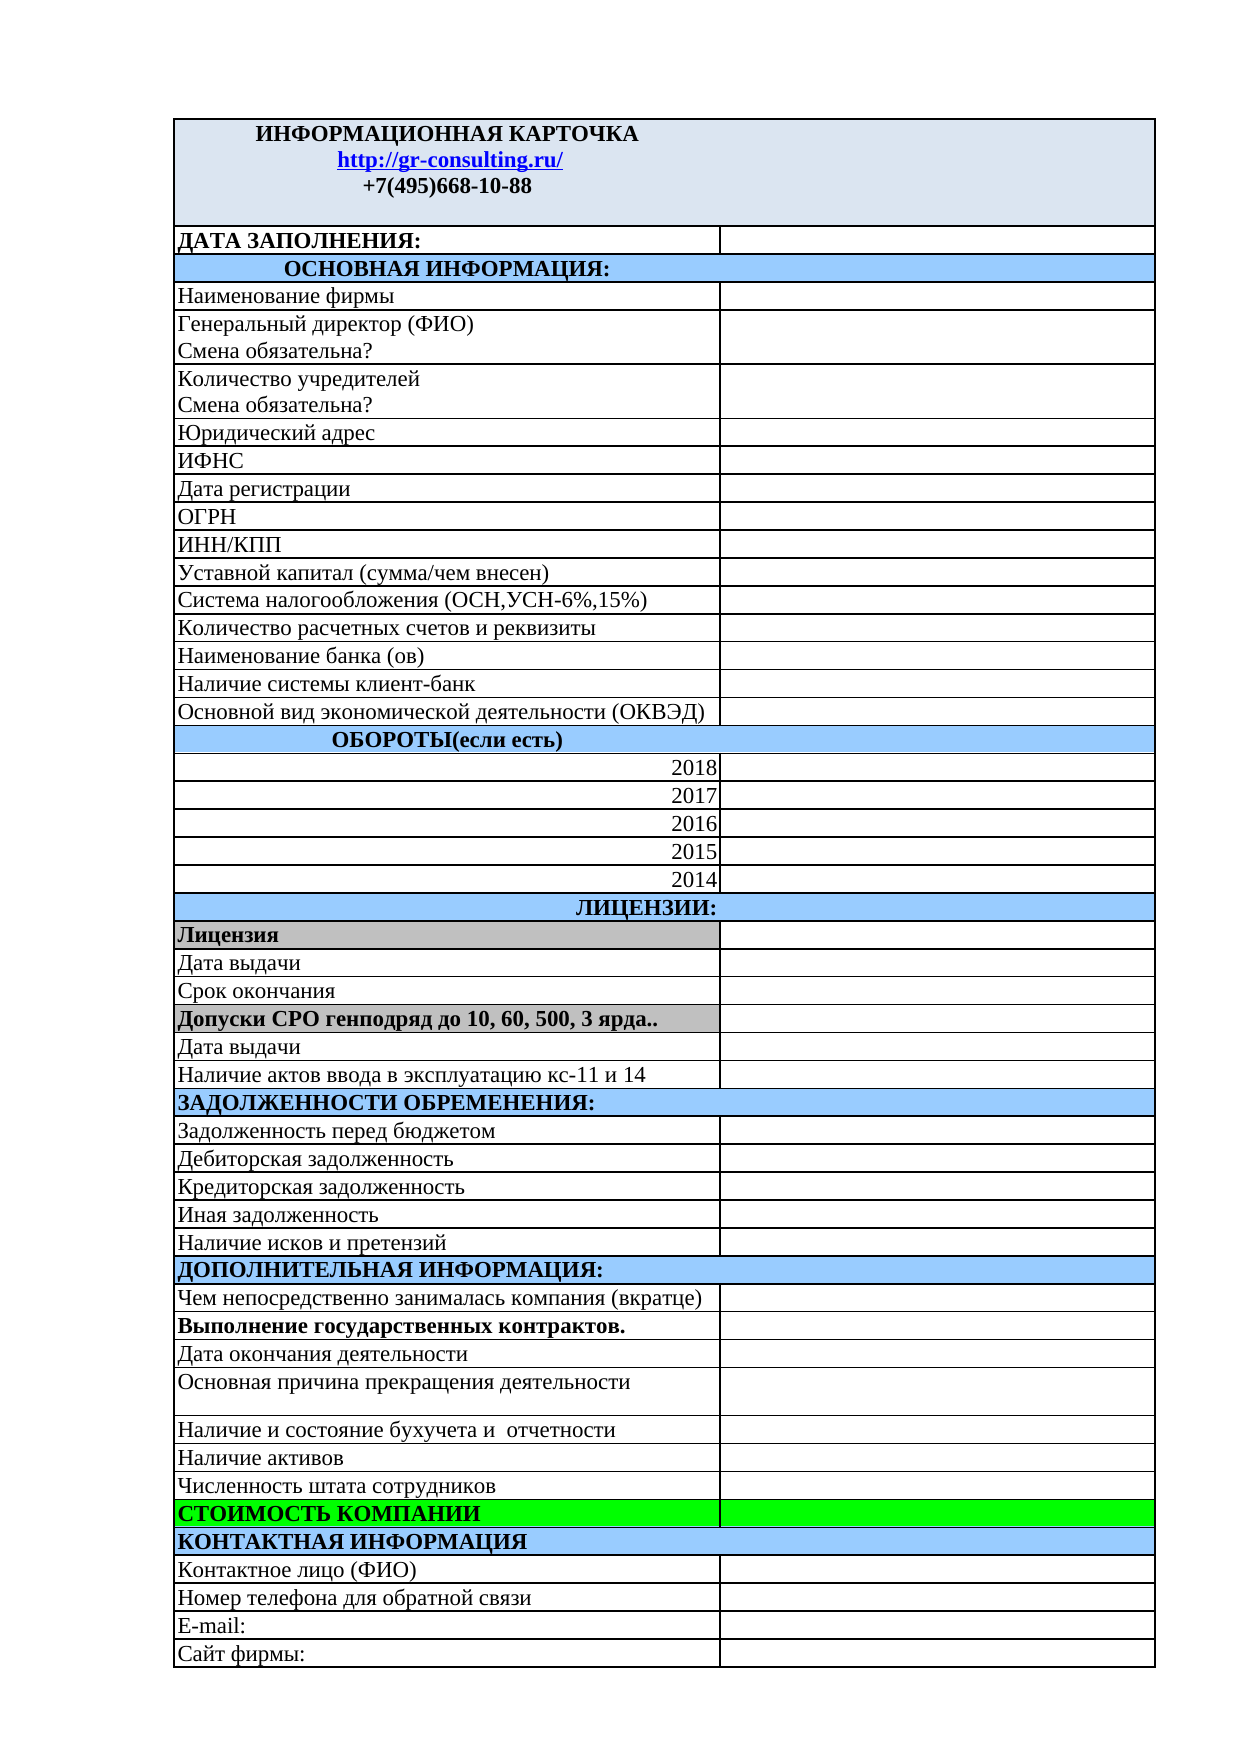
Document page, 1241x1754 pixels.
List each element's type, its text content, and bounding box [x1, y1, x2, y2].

table_cell Наличие и состояние бухучета и отчетности [175, 1416, 719, 1443]
table_cell Наличие актов ввода в эксплуатацию кс-11 и 14 [175, 1061, 719, 1087]
table_cell Выполнение государственных контрактов. [175, 1312, 719, 1339]
table_cell Дата окончания деятельности [175, 1340, 719, 1367]
table_cell [721, 311, 1154, 363]
table_cell Дата регистрации [175, 475, 719, 501]
table_cell [721, 950, 1154, 976]
table_cell [721, 1312, 1154, 1339]
table_cell [721, 866, 1154, 892]
table_cell E-mail: [175, 1612, 719, 1638]
table_cell 2017 [175, 782, 719, 808]
table_cell Юридический адрес [175, 419, 719, 445]
table_cell [721, 559, 1154, 585]
table_header [720, 120, 1154, 225]
table_cell ИНН/КПП [175, 531, 719, 557]
table_cell [721, 1612, 1154, 1638]
table_cell [721, 670, 1154, 697]
table_cell СТОИМОСТЬ КОМПАНИИ [175, 1500, 719, 1526]
table_cell [721, 1472, 1154, 1498]
table_header ИНФОРМАЦИОННАЯ КАРТОЧКА http://gr-consulting.ru/ +7(495)668-10-88 [175, 120, 720, 225]
table_cell [720, 1528, 1154, 1554]
table_cell [721, 1061, 1154, 1087]
table_cell [721, 587, 1154, 613]
table_cell ОСНОВНАЯ ИНФОРМАЦИЯ: [175, 255, 720, 281]
table_cell ДАТА ЗАПОЛНЕНИЯ: [175, 227, 719, 253]
table_cell Контактное лицо (ФИО) [175, 1556, 719, 1582]
table_cell ЛИЦЕНЗИИ: [175, 894, 720, 920]
table_cell 2014 [175, 866, 719, 892]
table_cell [721, 922, 1154, 948]
table_cell [720, 255, 1154, 281]
table_cell [721, 977, 1154, 1004]
table_cell [721, 698, 1154, 724]
table_cell Сайт фирмы: [175, 1640, 719, 1666]
table_cell [721, 475, 1154, 501]
table_cell [721, 1444, 1154, 1471]
table_cell [721, 1368, 1154, 1415]
table_cell [720, 894, 1154, 920]
table_cell Чем непосредственно занималась компания (вкратце) [175, 1285, 719, 1311]
table_cell [720, 1257, 1154, 1283]
table_cell [721, 1416, 1154, 1443]
table_cell [721, 1145, 1154, 1171]
table_cell [721, 1117, 1154, 1143]
table_cell 2018 [175, 754, 719, 780]
table_cell ЗАДОЛЖЕННОСТИ ОБРЕМЕНЕНИЯ: [175, 1089, 720, 1115]
table_cell Уставной капитал (сумма/чем внесен) [175, 559, 719, 585]
table_cell [721, 1285, 1154, 1311]
table_cell Лицензия [175, 922, 719, 948]
table_cell 2015 [175, 838, 719, 864]
table_cell Количество расчетных счетов и реквизиты [175, 615, 719, 641]
table_cell [721, 782, 1154, 808]
table_cell Задолженность перед бюджетом [175, 1117, 719, 1143]
table_cell ИФНС [175, 447, 719, 473]
table_cell [721, 419, 1154, 445]
table_cell Иная задолженность [175, 1201, 719, 1227]
table_cell [721, 531, 1154, 557]
table_cell [721, 365, 1154, 417]
table_cell Срок окончания [175, 977, 719, 1004]
table_cell [720, 1089, 1154, 1115]
table_cell [721, 1033, 1154, 1059]
table_cell Основная причина прекращения деятельности [175, 1368, 719, 1415]
table_cell [721, 615, 1154, 641]
table_cell [720, 726, 1154, 752]
table_cell Количество учредителей Смена обязательна? [175, 365, 719, 417]
table_cell 2016 [175, 810, 719, 836]
table_cell Номер телефона для обратной связи [175, 1584, 719, 1610]
table_cell [721, 283, 1154, 309]
table_cell [721, 447, 1154, 473]
table_cell ДОПОЛНИТЕЛЬНАЯ ИНФОРМАЦИЯ: [175, 1257, 720, 1283]
table_cell Численность штата сотрудников [175, 1472, 719, 1498]
table_cell [721, 1340, 1154, 1367]
table_cell [721, 838, 1154, 864]
table_cell [721, 1584, 1154, 1610]
table_cell Наименование фирмы [175, 283, 719, 309]
table_cell ОГРН [175, 503, 719, 529]
table_cell Дебиторская задолженность [175, 1145, 719, 1171]
table_cell [721, 1556, 1154, 1582]
table_cell Наличие системы клиент-банк [175, 670, 719, 697]
table_cell Наличие исков и претензий [175, 1229, 719, 1255]
table_cell [721, 1005, 1154, 1032]
table_cell ОБОРОТЫ(если есть) [175, 726, 720, 752]
table_cell [721, 227, 1154, 253]
table_cell [721, 642, 1154, 669]
table_cell [721, 810, 1154, 836]
table_cell Дата выдачи [175, 1033, 719, 1059]
table_cell Наименование банка (ов) [175, 642, 719, 669]
table_cell Наличие активов [175, 1444, 719, 1471]
table_cell Кредиторская задолженность [175, 1173, 719, 1199]
table_cell [721, 1640, 1154, 1666]
table_cell [721, 754, 1154, 780]
table_cell [721, 503, 1154, 529]
table_cell [721, 1229, 1154, 1255]
table_cell [721, 1173, 1154, 1199]
table_cell Генеральный директор (ФИО) Смена обязательна? [175, 311, 719, 363]
table_cell [721, 1201, 1154, 1227]
table_cell Основной вид экономической деятельности (ОКВЭД) [175, 698, 719, 724]
table_cell Допуски СРО генподряд до 10, 60, 500, 3 ярда.. [175, 1005, 719, 1032]
table_cell КОНТАКТНАЯ ИНФОРМАЦИЯ [175, 1528, 720, 1554]
table_cell Дата выдачи [175, 950, 719, 976]
table_cell [721, 1500, 1154, 1526]
table_cell Система налогообложения (ОСН,УСН-6%,15%) [175, 587, 719, 613]
